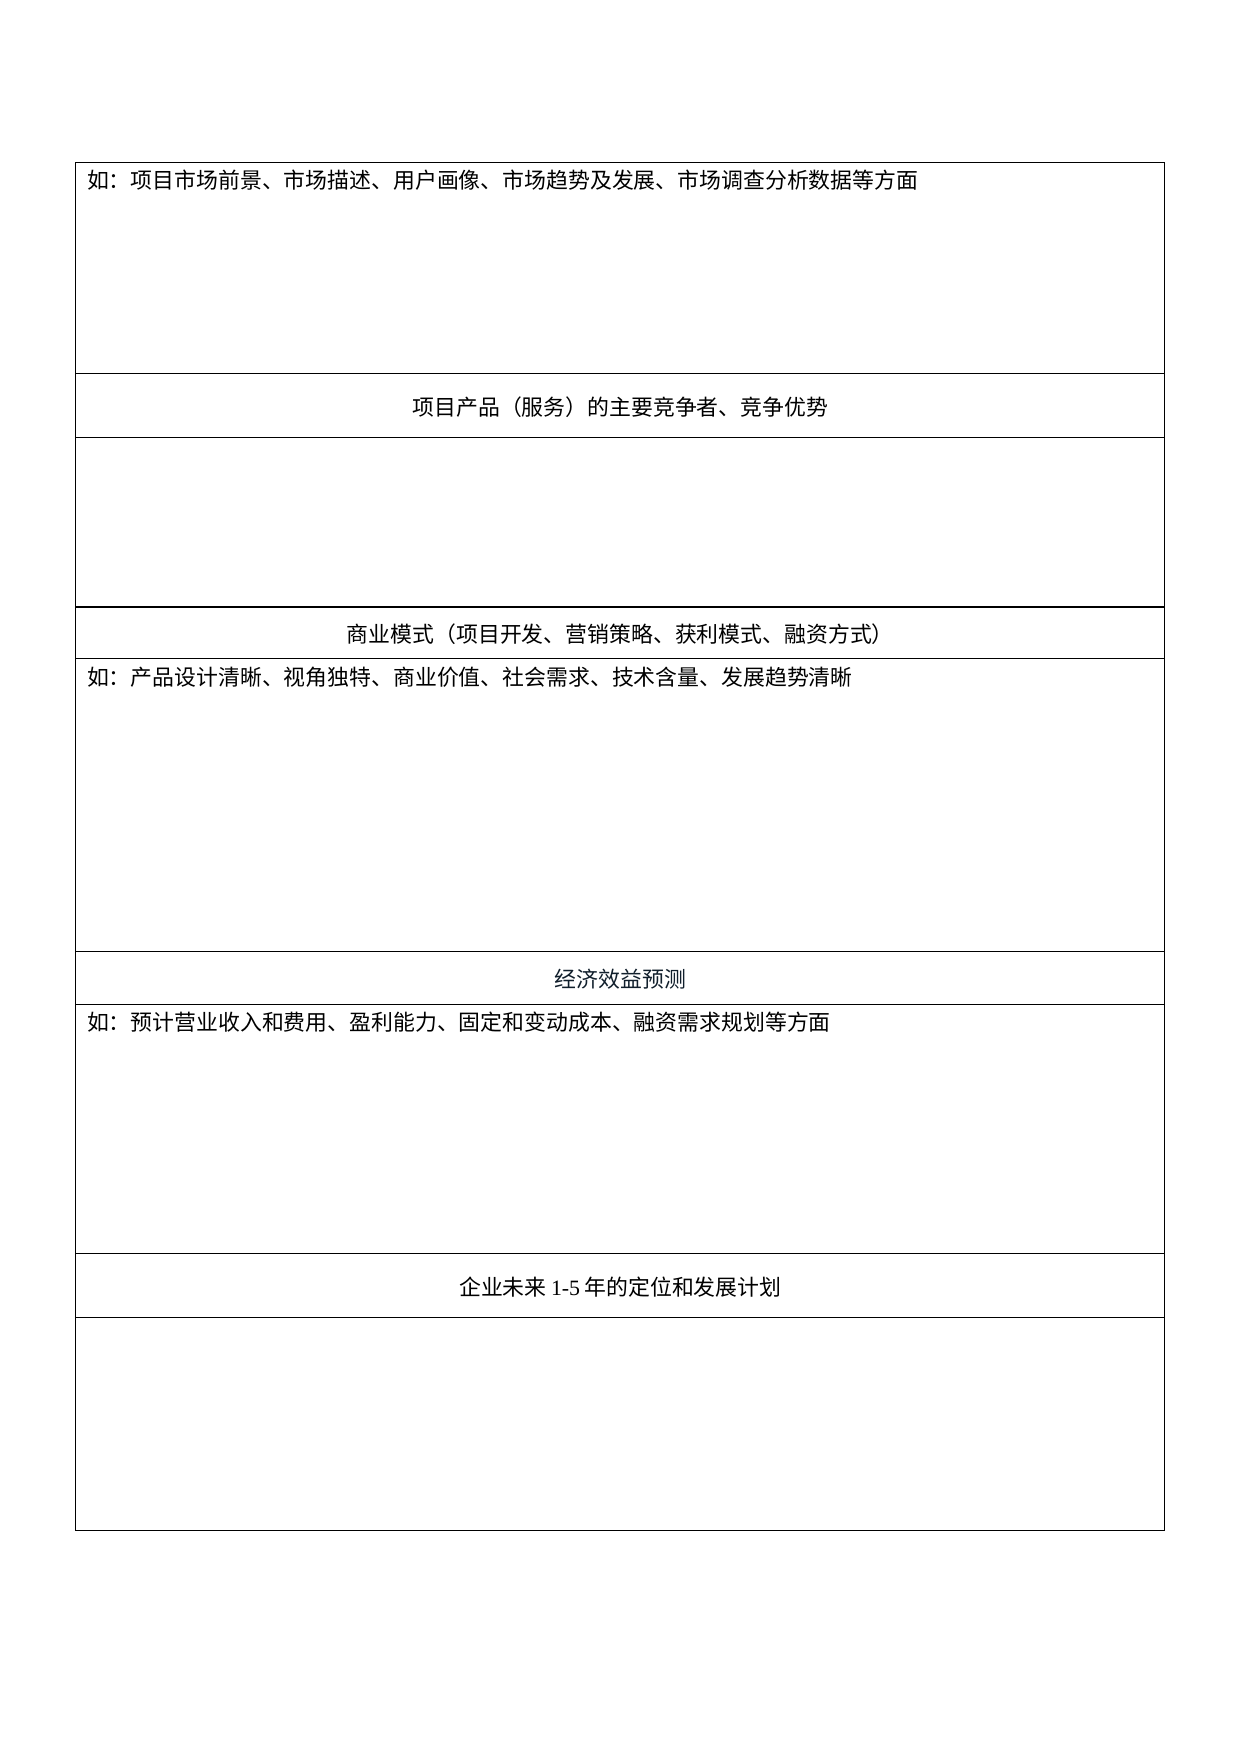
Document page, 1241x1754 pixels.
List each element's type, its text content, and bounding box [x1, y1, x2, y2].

table_cell 项目产品（服务）的主要竞争者、竞争优势 [76, 374, 1164, 437]
table_cell 企业未来1-5年的定位和发展计划 [76, 1254, 1164, 1317]
table_cell [76, 1318, 1164, 1529]
table_cell 如：预计营业收入和费用、盈利能力、固定和变动成本、融资需求规划等方面 [76, 1005, 1164, 1253]
table_cell 经济效益预测 [76, 952, 1164, 1004]
table_cell 如：产品设计清晰、视角独特、商业价值、社会需求、技术含量、发展趋势清晰 [76, 659, 1164, 951]
table_cell 商业模式（项目开发、营销策略、获利模式、融资方式） [76, 608, 1164, 658]
table_cell 如：项目市场前景、市场描述、用户画像、市场趋势及发展、市场调查分析数据等方面 [76, 163, 1164, 373]
table_cell [76, 438, 1164, 606]
